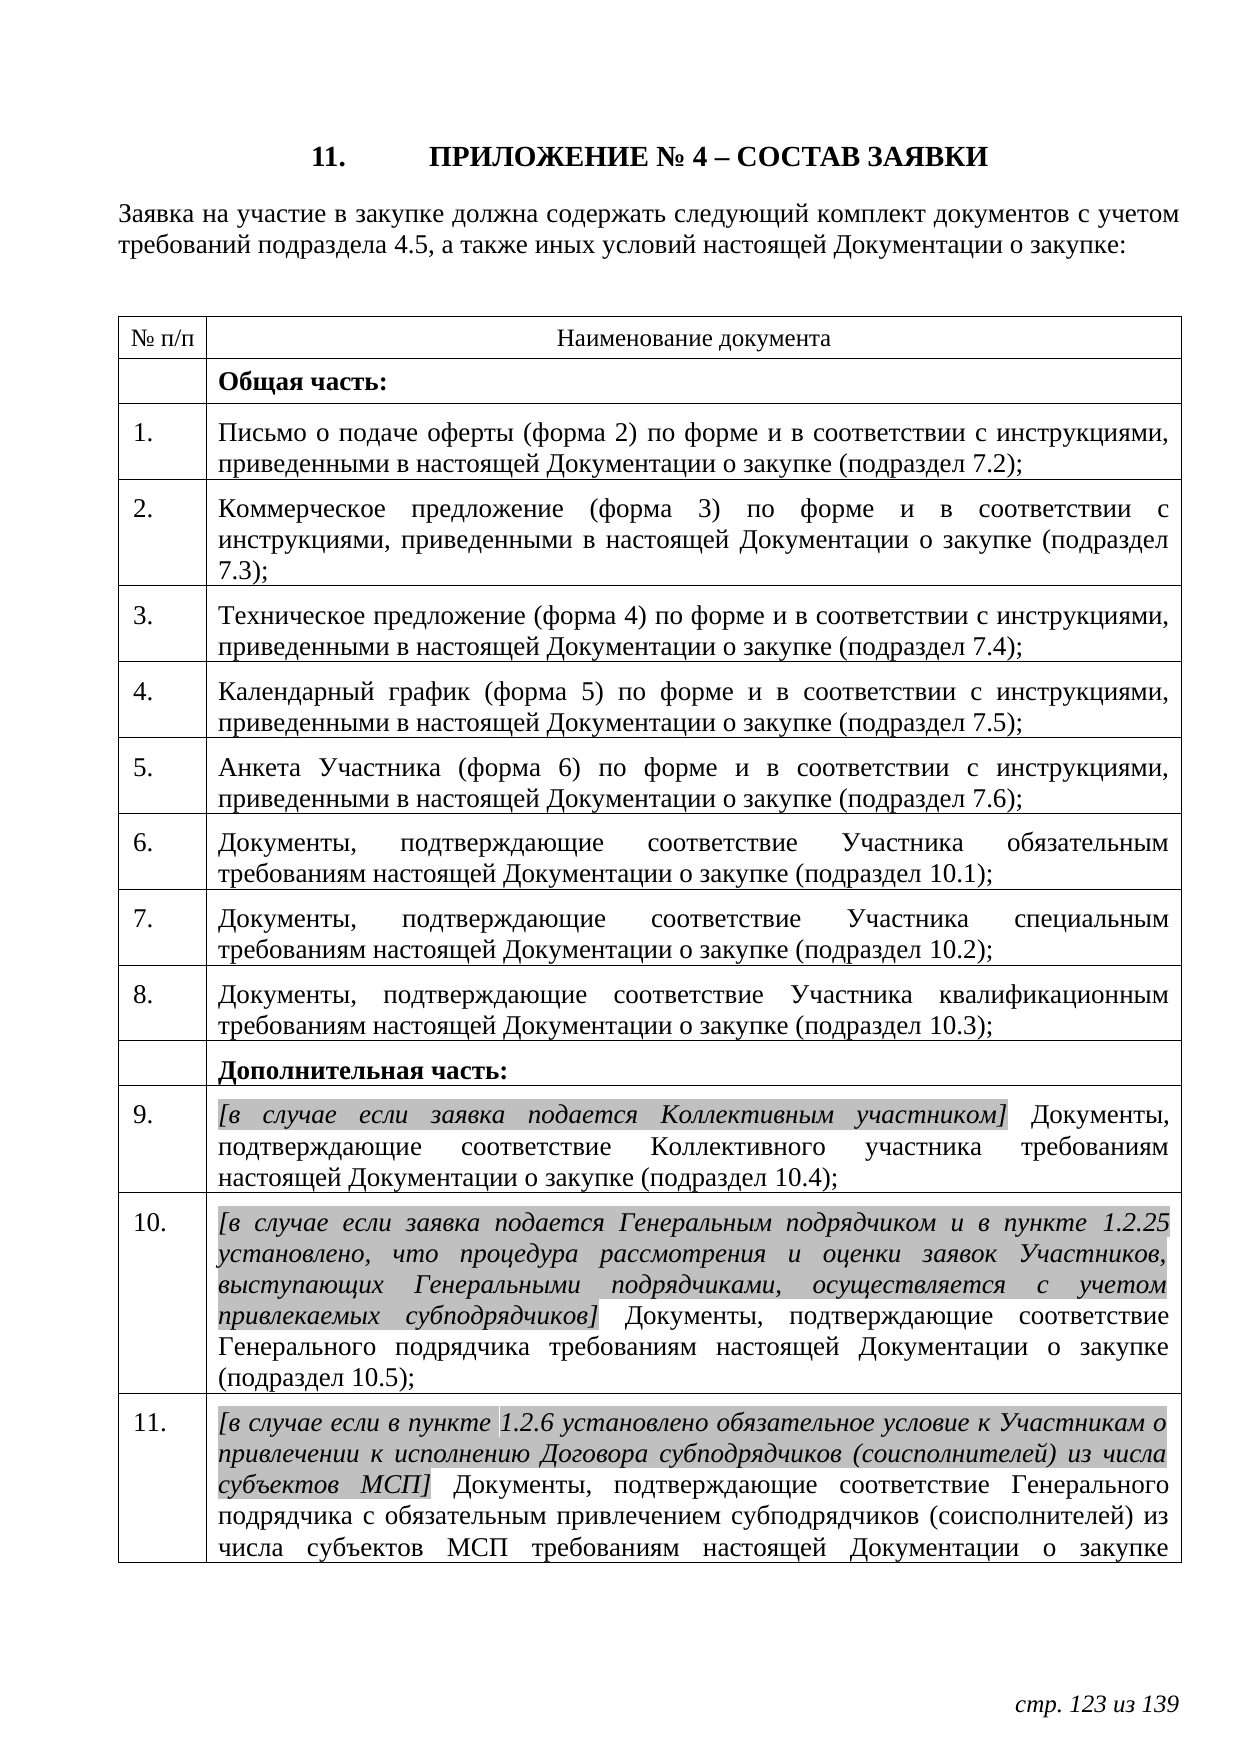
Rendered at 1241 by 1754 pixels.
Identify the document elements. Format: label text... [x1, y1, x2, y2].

table_cell [119, 404, 206, 478]
table_cell Письмо о подаче оферты (форма 2) по форме и в соответствии с инструкциями, приведенными в настоящей Документации о закупке (подраздел 7.2); [207, 404, 1181, 478]
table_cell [207, 1394, 1181, 1562]
table_cell Дополнительная часть: [207, 1041, 1181, 1085]
table_cell [в случае если заявка подается Коллективным участником] Документы, подтверждающие соответствие Коллективного участника требованиям настоящей Документации о закупке (подраздел 10.4); [207, 1086, 1181, 1192]
table_cell Общая часть: [207, 359, 1181, 403]
table_header Наименование документа [207, 317, 1181, 358]
table_cell [119, 359, 206, 403]
table_cell [119, 1041, 206, 1085]
table_cell Коммерческое предложение (форма 3) по форме и в соответствии с инструкциями, приведенными в настоящей Документации о закупке (подраздел 7.3); [207, 480, 1181, 585]
table_cell Документы, подтверждающие соответствие Участника специальным требованиям настоящей Документации о закупке (подраздел 10.2); [207, 890, 1181, 964]
table_header № п/п [119, 317, 206, 358]
table_cell Календарный график (форма 5) по форме и в соответствии с инструкциями, приведенными в настоящей Документации о закупке (подраздел 7.5); [207, 662, 1181, 737]
table_cell Анкета Участника (форма 6) по форме и в соответствии с инструкциями, приведенными в настоящей Документации о закупке (подраздел 7.6); [207, 738, 1181, 813]
list Заявка на участие в закупке должна содержать следующий комплект документов с учетом требований подраздела 4.5, а также иных условий настоящей Документации о закупке: [118, 197, 1181, 259]
table_cell [119, 1394, 206, 1562]
table_cell [119, 814, 206, 889]
table_cell [119, 738, 206, 813]
table_cell [119, 1193, 206, 1392]
table_cell Документы, подтверждающие соответствие Участника обязательным требованиям настоящей Документации о закупке (подраздел 10.1); [207, 814, 1181, 889]
table_cell Документы, подтверждающие соответствие Участника квалификационным требованиям настоящей Документации о закупке (подраздел 10.3); [207, 966, 1181, 1040]
table_cell Техническое предложение (форма 4) по форме и в соответствии с инструкциями, приведенными в настоящей Документации о закупке (подраздел 7.4); [207, 586, 1181, 661]
subtitle ПРИЛОЖЕНИЕ № 4 – СОСТАВ ЗАЯВКИ [118, 139, 1181, 172]
table_cell [119, 480, 206, 585]
table_cell [119, 1086, 206, 1192]
table_cell [119, 966, 206, 1040]
table_cell [119, 586, 206, 661]
table_cell [в случае если заявка подается Генеральным подрядчиком и в пункте 1.2.25 установлено, что процедура рассмотрения и оценки заявок Участников, выступающих Генеральными подрядчиками, осуществляется с учетом привлекаемых субподрядчиков] Документы, подтверждающие соответствие Генерального подрядчика требованиям настоящей Документации о закупке (подраздел 10.5); [207, 1193, 1181, 1392]
table_cell [119, 890, 206, 964]
table_cell [119, 662, 206, 737]
